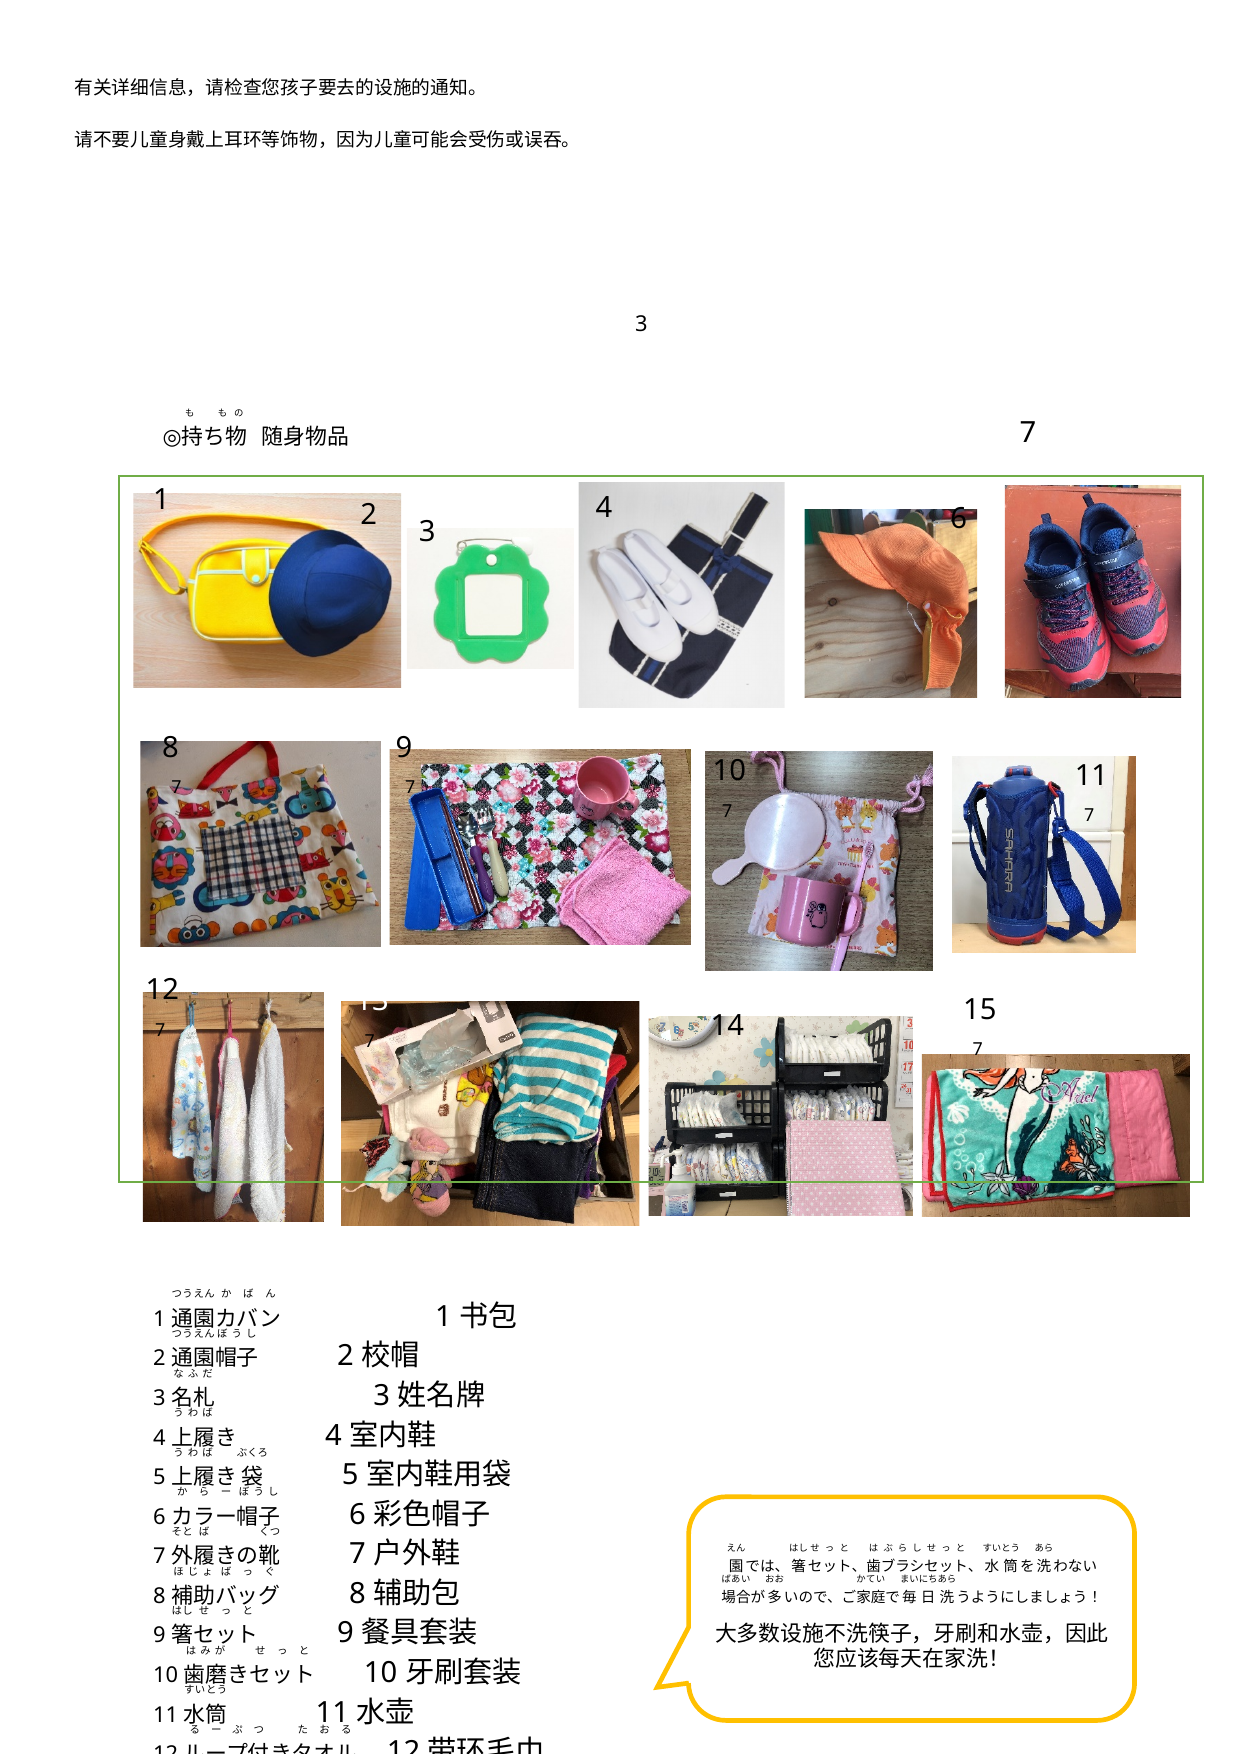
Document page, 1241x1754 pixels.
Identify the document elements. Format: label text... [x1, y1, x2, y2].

picture [579, 482, 785, 708]
picture [341, 1183, 640, 1226]
picture [140, 741, 381, 947]
picture [648, 1016, 913, 1181]
picture [648, 1183, 913, 1216]
picture [952, 756, 1136, 953]
picture [341, 1001, 640, 1181]
text 请不要儿童身戴上耳环等饰物，因为儿童可能会受伤或误吞。 [74, 120, 1093, 157]
text 随身物品 [162, 391, 1181, 466]
picture [406, 528, 574, 669]
picture [133, 493, 402, 688]
picture [166, 747, 175, 755]
picture [804, 509, 978, 698]
picture [389, 749, 691, 945]
picture [1004, 485, 1182, 698]
picture [142, 1183, 324, 1222]
picture [921, 1183, 1190, 1217]
picture [142, 992, 324, 1181]
picture [705, 751, 933, 971]
picture [921, 1054, 1190, 1181]
text 有关详细信息，请检查您孩子要去的设施的通知。 [74, 68, 1093, 105]
picture [730, 1017, 738, 1028]
picture [954, 517, 963, 526]
